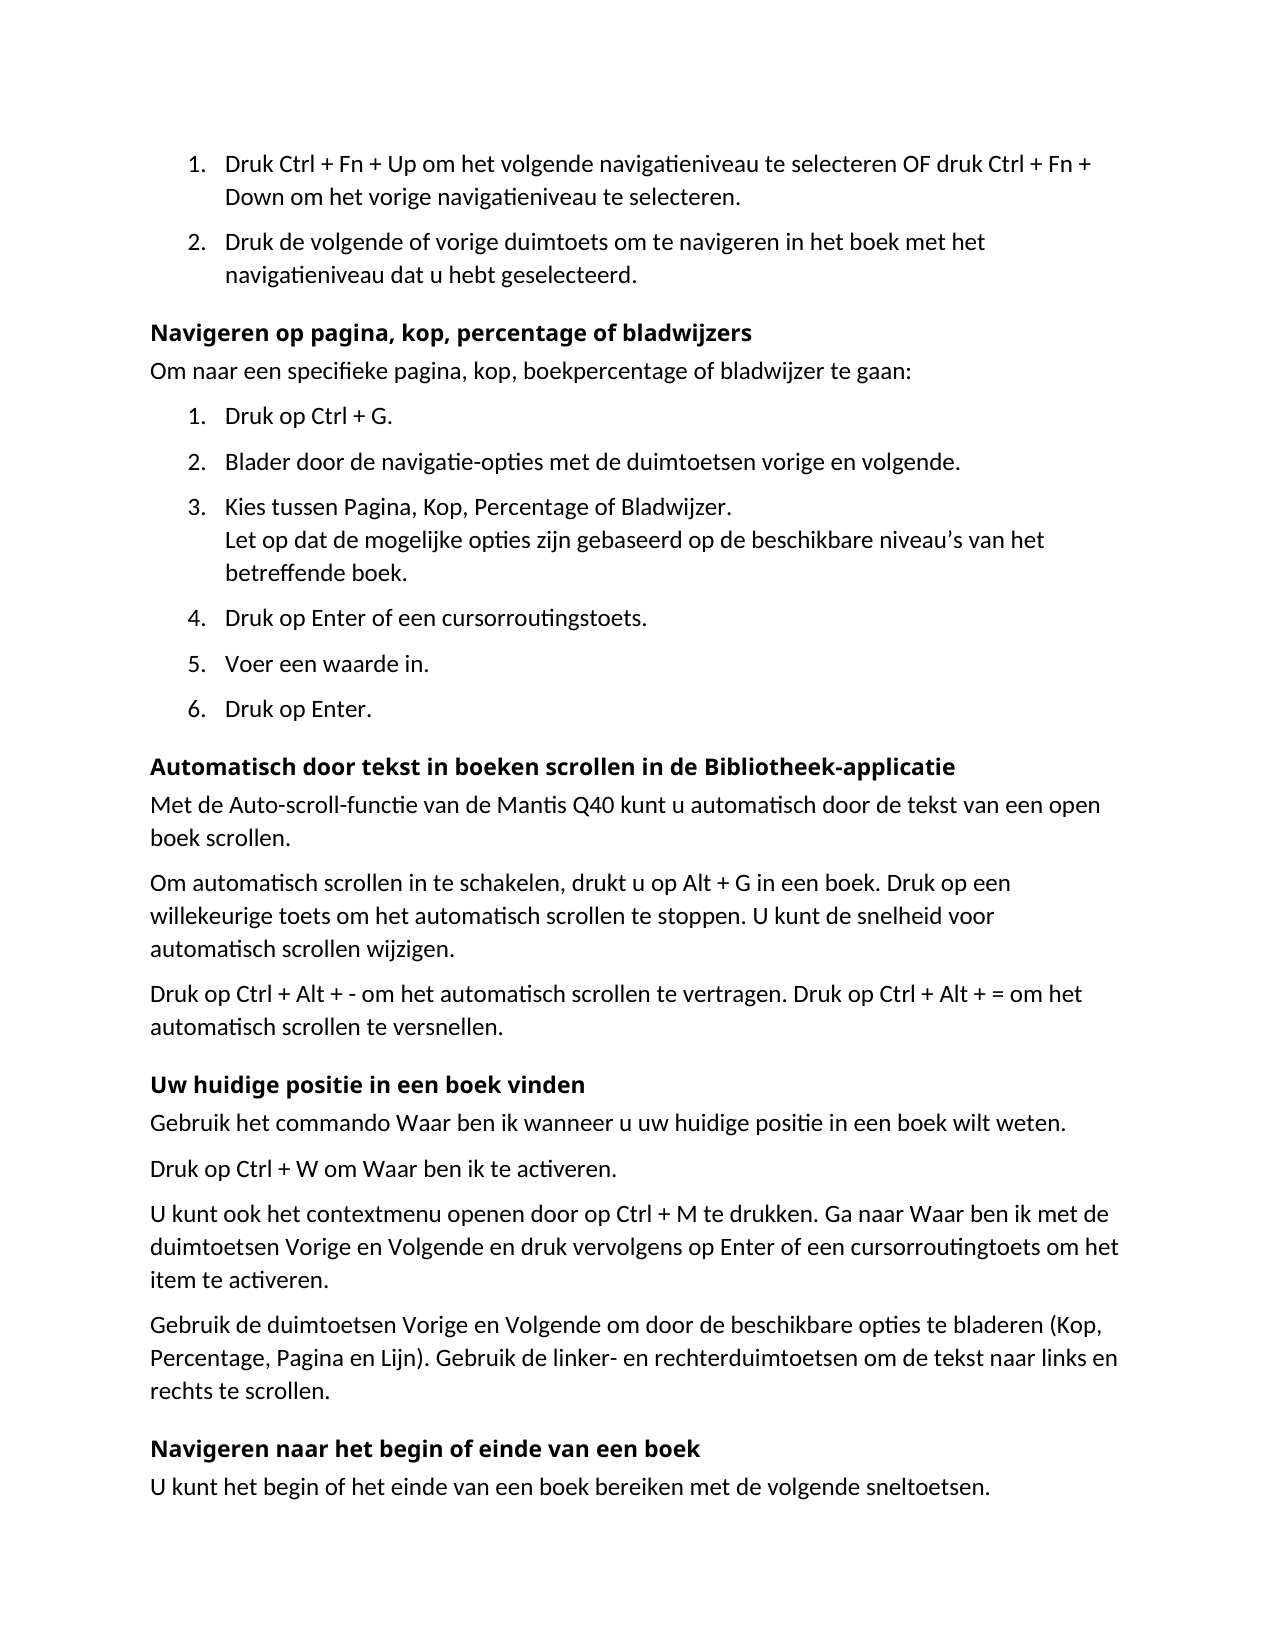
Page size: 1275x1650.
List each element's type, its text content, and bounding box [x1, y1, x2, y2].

list Kies tussen Pagina, Kop, Percentage of Bladwijzer. Let op dat de mogelijke opties zijn gebaseerd op de beschikbare niveau’s van het betreffende boek. [187, 491, 1125, 587]
list Druk op Enter of een cursorroutingstoets. [187, 602, 1125, 633]
text U kunt ook het contextmenu openen door op Ctrl + M te drukken. Ga naar Waar ben ik met de duimtoetsen Vorige en Volgende en druk vervolgens op Enter of een cursorroutingtoets om het item te activeren. [150, 1198, 1125, 1294]
list Druk Ctrl + Fn + Up om het volgende navigatieniveau te selecteren OF druk Ctrl + Fn + Down om het vorige navigatieniveau te selecteren. [187, 148, 1125, 211]
list Blader door de navigatie-opties met de duimtoetsen vorige en volgende. [187, 446, 1125, 476]
subtitle Navigeren op pagina, kop, percentage of bladwijzers [150, 317, 1125, 348]
text Om automatisch scrollen in te schakelen, drukt u op Alt + G in een boek. Druk op een willekeurige toets om het automatisch scrollen te stoppen. U kunt de snelheid voor automatisch scrollen wijzigen. [150, 867, 1125, 964]
text Gebruik het commando Waar ben ik wanneer u uw huidige positie in een boek wilt weten. [150, 1107, 1125, 1138]
text Gebruik de duimtoetsen Vorige en Volgende om door de beschikbare opties te bladeren (Kop, Percentage, Pagina en Lijn). Gebruik de linker- en rechterduimtoetsen om de tekst naar links en rechts te scrollen. [150, 1309, 1125, 1406]
list Voer een waarde in. [187, 648, 1125, 678]
list Druk op Enter. [187, 693, 1125, 724]
subtitle Navigeren naar het begin of einde van een boek [150, 1433, 1125, 1464]
text Met de Auto-scroll-functie van de Mantis Q40 kunt u automatisch door de tekst van een open boek scrollen. [150, 789, 1125, 852]
subtitle Automatisch door tekst in boeken scrollen in de Bibliotheek-applicatie [150, 751, 1125, 782]
list Druk de volgende of vorige duimtoets om te navigeren in het boek met het navigatieniveau dat u hebt geselecteerd. [187, 226, 1125, 289]
list Druk op Ctrl + G. [187, 400, 1125, 431]
subtitle Uw huidige positie in een boek vinden [150, 1069, 1125, 1101]
text Om naar een specifieke pagina, kop, boekpercentage of bladwijzer te gaan: [150, 355, 1125, 385]
text Druk op Ctrl + Alt + - om het automatisch scrollen te vertragen. Druk op Ctrl + Alt + = om het automatisch scrollen te versnellen. [150, 978, 1125, 1042]
text Druk op Ctrl + W om Waar ben ik te activeren. [150, 1153, 1125, 1183]
text U kunt het begin of het einde van een boek bereiken met de volgende sneltoetsen. [150, 1471, 1125, 1502]
